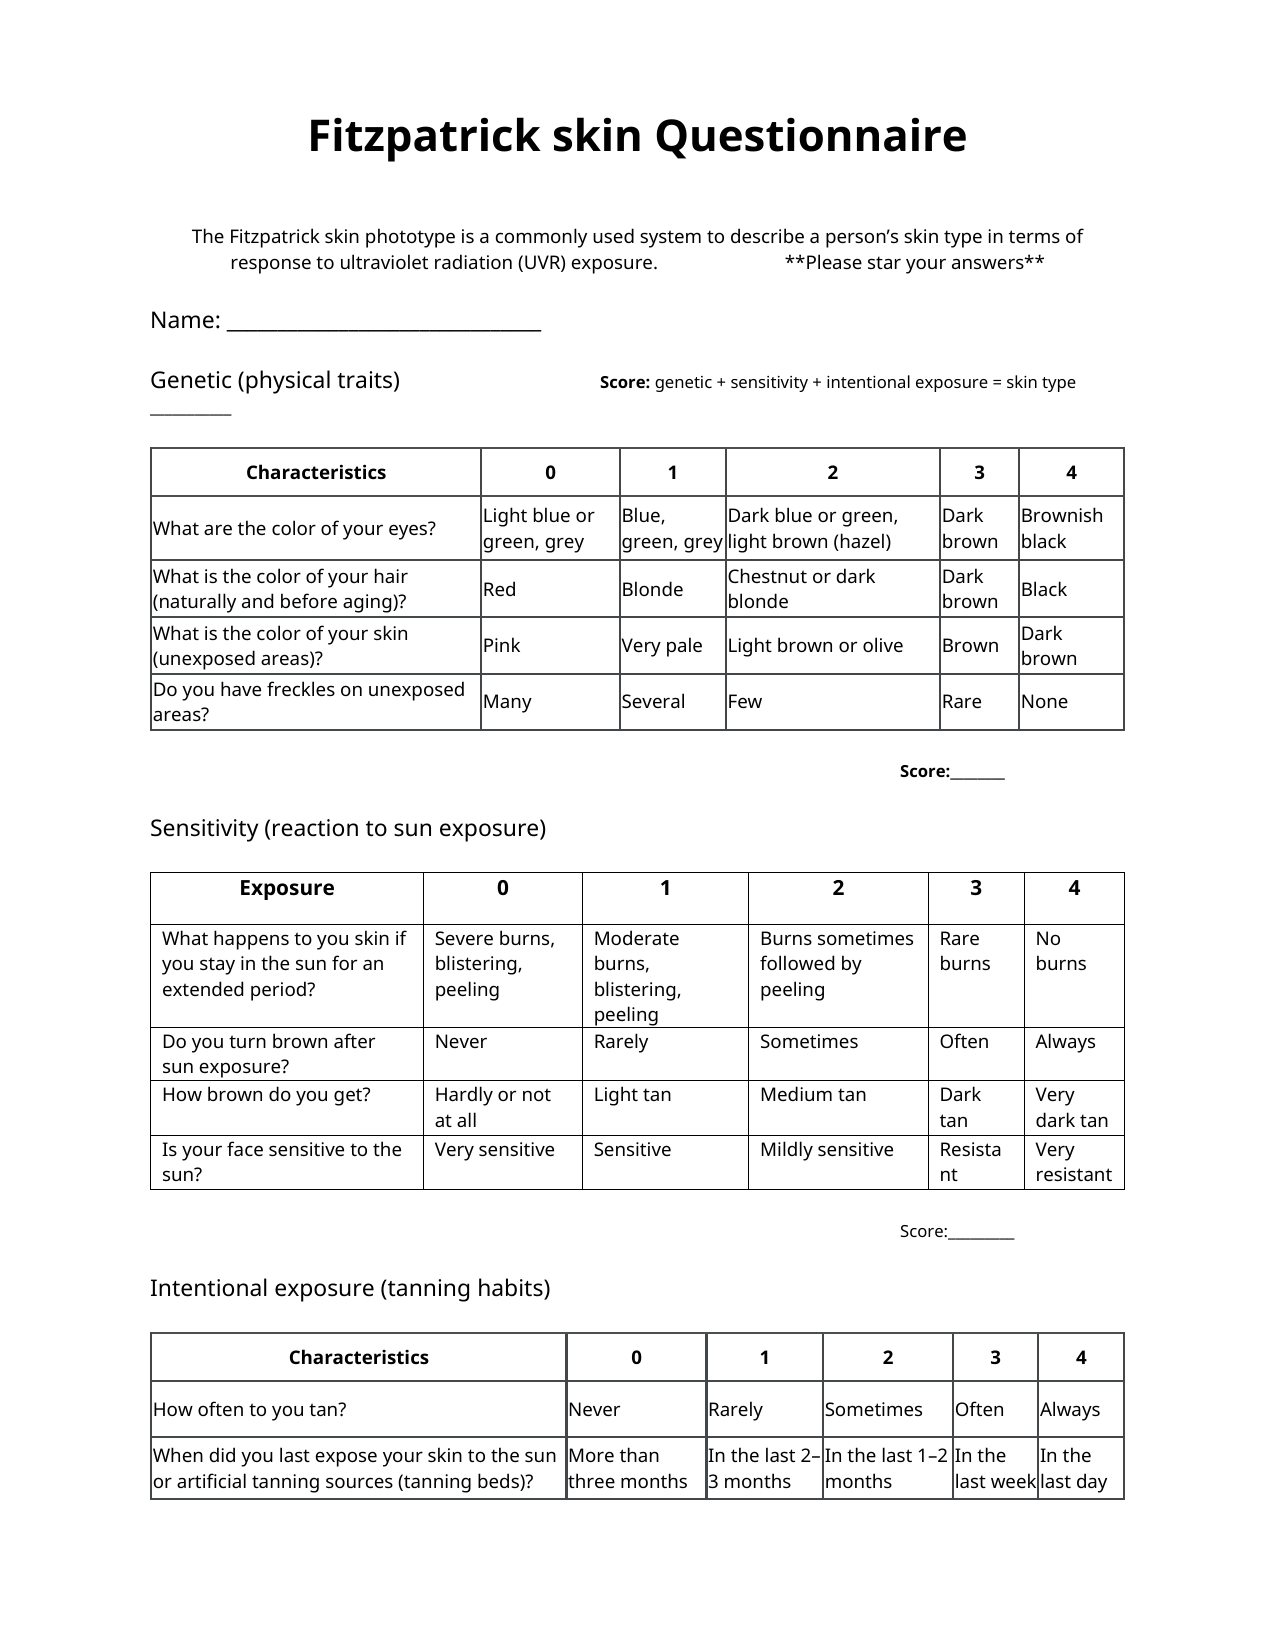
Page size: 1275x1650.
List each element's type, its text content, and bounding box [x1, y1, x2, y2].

table_cell Light brown or olive [727, 618, 939, 672]
table_cell Always [1039, 1382, 1123, 1436]
table_cell Often [929, 1028, 1024, 1080]
table_header Characteristics [152, 449, 480, 495]
table_cell Very pale [621, 618, 725, 672]
table_cell Several [621, 675, 725, 729]
table_cell Rarely [583, 1028, 748, 1080]
table_header 2 [824, 1334, 952, 1380]
text The Fitzpatrick skin phototype is a commonly used system to describe a person’s skin type in terms of response to ultraviolet radiation (UVR) exposure. **Please star your answers** [150, 223, 1125, 274]
table_cell Pink [482, 618, 619, 672]
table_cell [152, 1438, 565, 1498]
table_cell Black [1020, 561, 1123, 616]
table_header 4 [1020, 449, 1123, 495]
table_cell Is your face sensitive to the sun? [151, 1136, 423, 1189]
table_header 1 [621, 449, 725, 495]
table_header 0 [424, 873, 582, 924]
table_header 0 [482, 449, 619, 495]
table_cell Very resistant [1025, 1136, 1124, 1189]
table_cell Few [727, 675, 939, 729]
table_cell Sometimes [824, 1382, 952, 1436]
table_cell Dark blue or green, light brown (hazel) [727, 497, 939, 559]
table_cell Rarely [708, 1382, 822, 1436]
table_cell Always [1025, 1028, 1124, 1080]
table_cell Many [482, 675, 619, 729]
table_header 3 [929, 873, 1024, 924]
table_cell Severe burns, blistering, peeling [424, 925, 582, 1027]
table_cell Dark brown [1020, 618, 1123, 672]
table_cell Very sensitive [424, 1136, 582, 1189]
text Sensitivity (reaction to sun exposure) [150, 812, 1125, 843]
table_cell Rare [941, 675, 1018, 729]
table_cell In the last day [1039, 1438, 1123, 1498]
text Name: _______________________________ [150, 304, 1125, 335]
table_header 1 [583, 873, 748, 924]
table_cell Moderate burns, blistering, peeling [583, 925, 748, 1027]
table_header 1 [708, 1334, 822, 1380]
text Intentional exposure (tanning habits) [150, 1271, 1125, 1303]
table_cell In the last week [954, 1438, 1037, 1498]
table_cell Red [482, 561, 619, 616]
table_header 3 [941, 449, 1018, 495]
table_header 2 [749, 873, 928, 924]
table_cell Chestnut or dark blonde [727, 561, 939, 616]
table_cell Burns sometimes followed by peeling [749, 925, 928, 1027]
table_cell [568, 1438, 705, 1498]
table_cell What are the color of your eyes? [152, 497, 480, 559]
table_cell Blue, green, grey [621, 497, 725, 559]
table_cell Mildly sensitive [749, 1136, 928, 1189]
table_cell Sensitive [583, 1136, 748, 1189]
table_header 3 [954, 1334, 1037, 1380]
text Genetic (physical traits) Score: genetic + sensitivity + intentional exposure = skin type ___________ [150, 364, 1125, 418]
table_cell Brownish black [1020, 497, 1123, 559]
table_cell Very dark tan [1025, 1081, 1124, 1135]
table_cell Hardly or not at all [424, 1081, 582, 1135]
table_cell Blonde [621, 561, 725, 616]
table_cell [824, 1438, 952, 1498]
table_cell Never [424, 1028, 582, 1080]
table_cell Light blue or green, grey [482, 497, 619, 559]
table_cell Light tan [583, 1081, 748, 1135]
table_cell How often to you tan? [152, 1382, 565, 1436]
table_header Exposure [151, 873, 423, 924]
table_header 4 [1025, 873, 1124, 924]
table_header 4 [1039, 1334, 1123, 1380]
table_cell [708, 1438, 822, 1498]
table_cell None [1020, 675, 1123, 729]
table_cell Brown [941, 618, 1018, 672]
table_cell What happens to you skin if you stay in the sun for an extended period? [151, 925, 423, 1027]
table_cell Often [954, 1382, 1037, 1436]
table_header 2 [727, 449, 939, 495]
table_cell No burns [1025, 925, 1124, 1027]
table_cell Rare burns [929, 925, 1024, 1027]
table_cell What is the color of your hair (naturally and before aging)? [152, 561, 480, 616]
table_cell Do you turn brown after sun exposure? [151, 1028, 423, 1080]
table_cell Do you have freckles on unexposed areas? [152, 675, 480, 729]
table_cell Sometimes [749, 1028, 928, 1080]
text Score:________ [375, 760, 1125, 783]
table_cell Dark brown [941, 561, 1018, 616]
table_cell Medium tan [749, 1081, 928, 1135]
table_cell Never [568, 1382, 705, 1436]
table_header 0 [568, 1334, 705, 1380]
text Score:_________ [150, 1219, 1125, 1242]
table_cell Dark brown [941, 497, 1018, 559]
table_cell How brown do you get? [151, 1081, 423, 1135]
table_cell Resistant [929, 1136, 1024, 1189]
table_header Characteristics [152, 1334, 565, 1380]
table_cell What is the color of your skin (unexposed areas)? [152, 618, 480, 672]
table_cell Dark tan [929, 1081, 1024, 1135]
